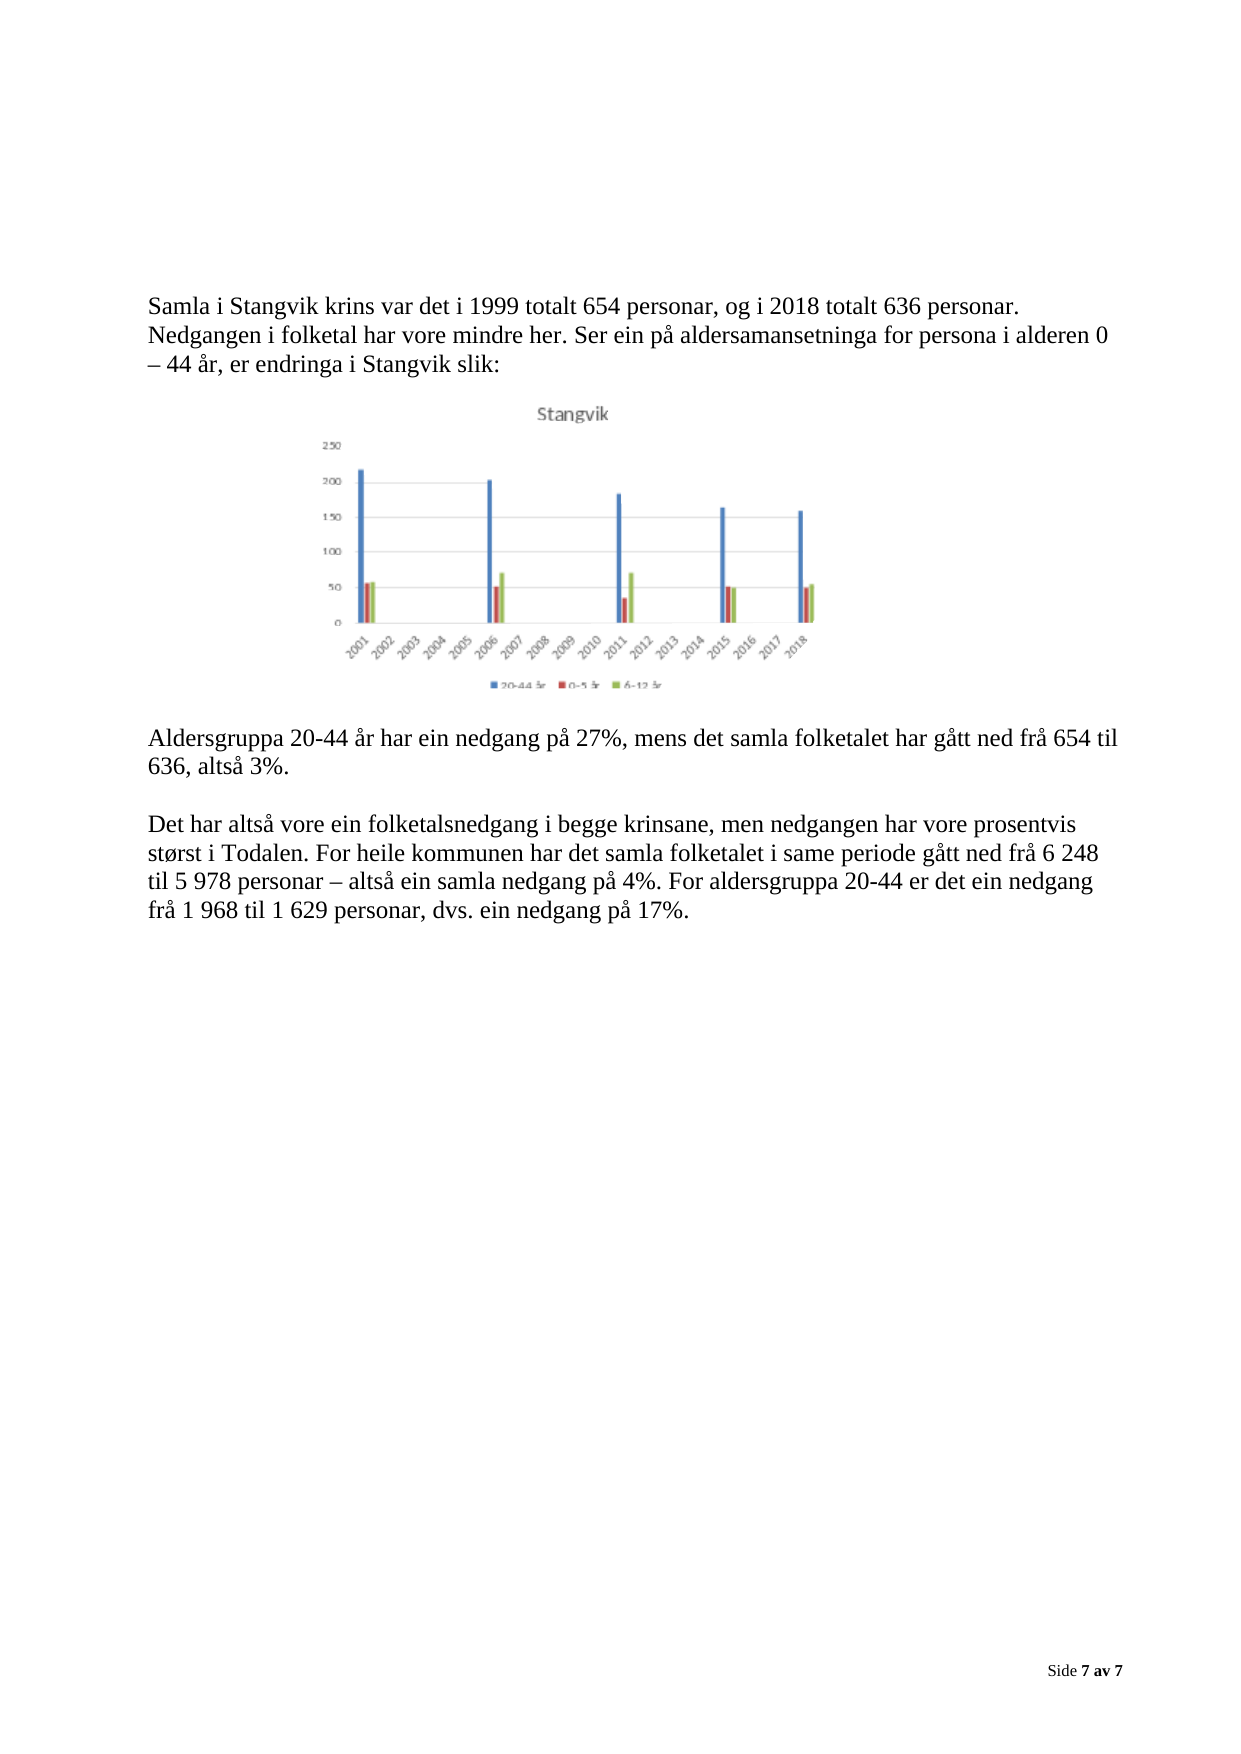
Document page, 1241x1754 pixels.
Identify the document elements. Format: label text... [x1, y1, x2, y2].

text Aldersgruppa 20-44 år har ein nedgang på 27%, mens det samla folketalet har gått ned frå 654 til 636, altså 3%. [148, 723, 1125, 780]
text Samla i Stangvik krins var det i 1999 totalt 654 personar, og i 2018 totalt 636 personar. Nedgangen i folketal har vore mindre her. Ser ein på aldersamansetninga for persona i alderen 0 – 44 år, er endringa i Stangvik slik: [148, 291, 1125, 378]
text Det har altså vore ein folketalsnedgang i begge krinsane, men nedgangen har vore prosentvis størst i Todalen. For heile kommunen har det samla folketalet i same periode gått ned frå 6 248 til 5 978 personar – altså ein samla nedgang på 4%. For aldersgruppa 20-44 er det ein nedgang frå 1 968 til 1 629 personar, dvs. ein nedgang på 17%. [148, 809, 1125, 924]
